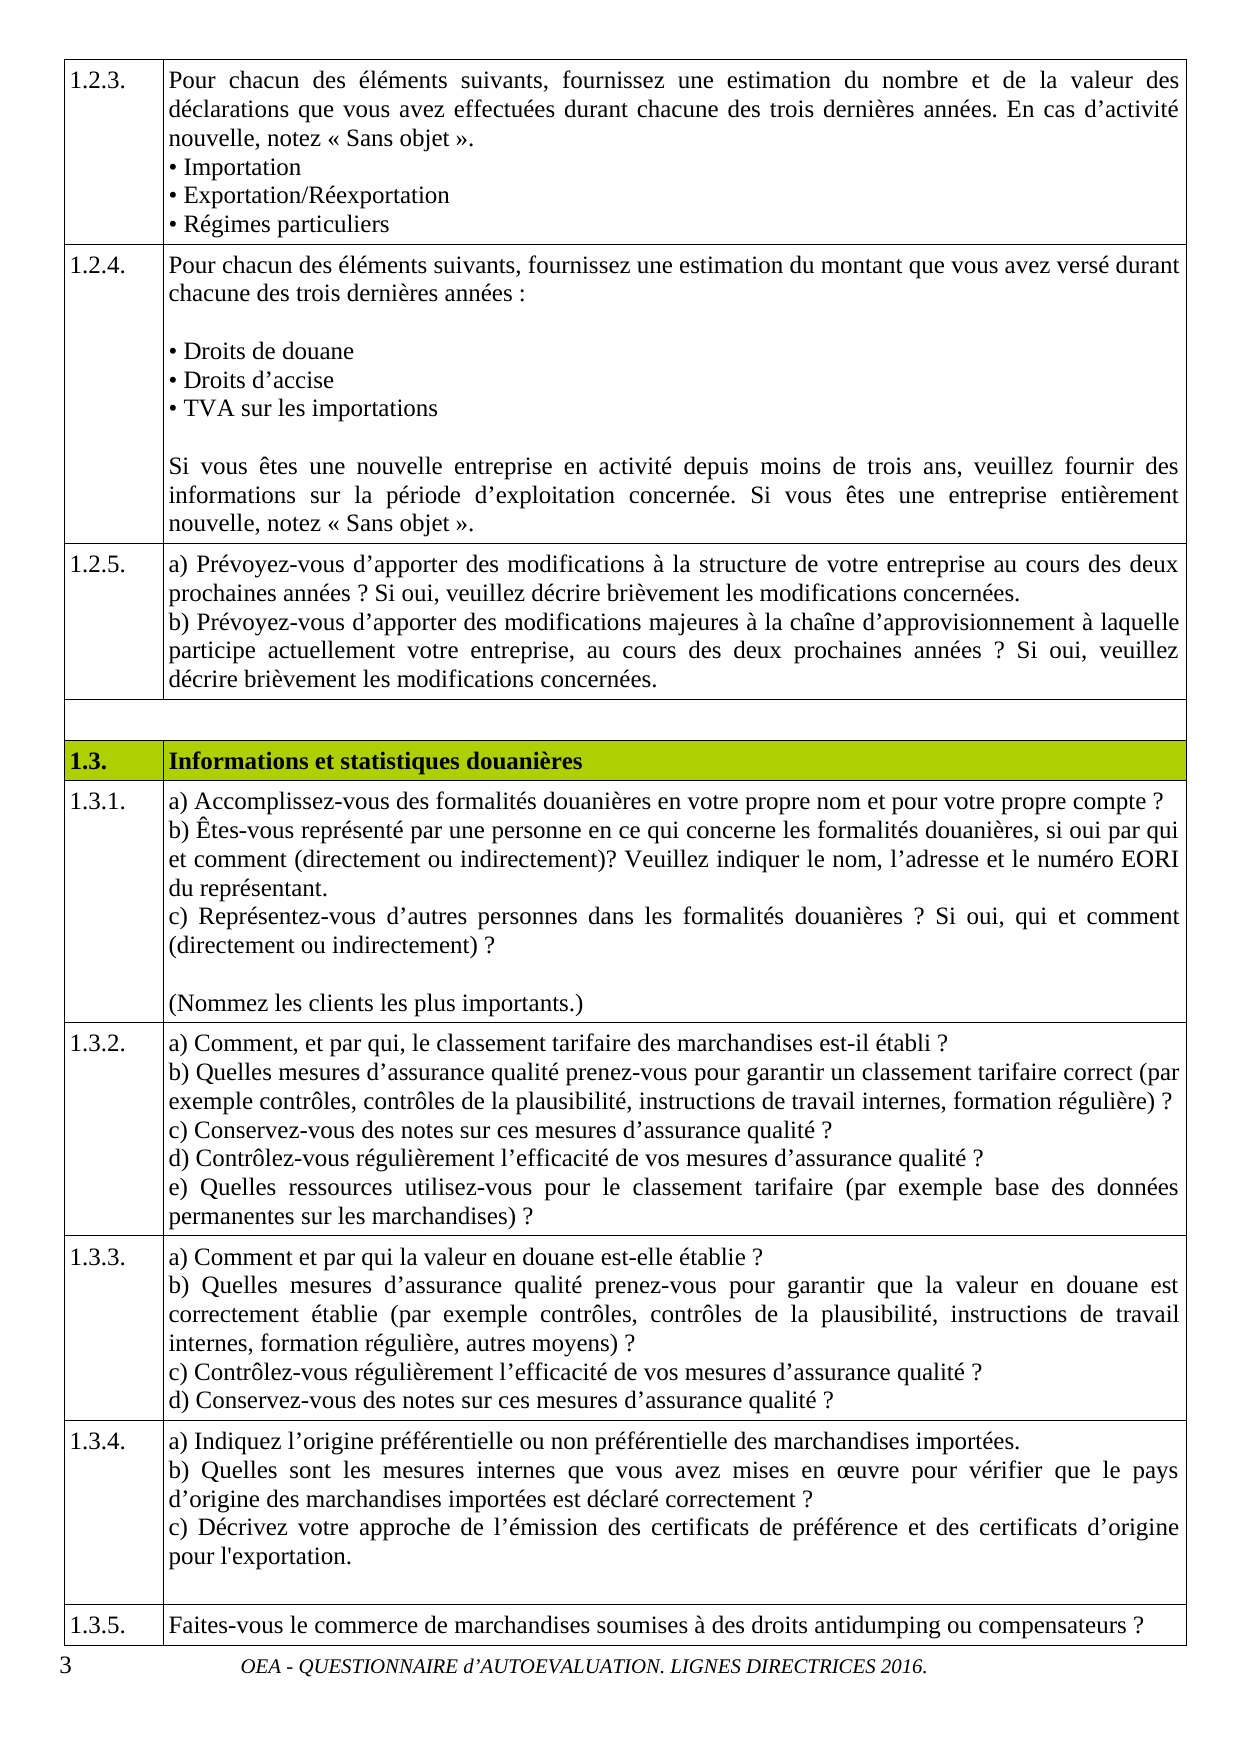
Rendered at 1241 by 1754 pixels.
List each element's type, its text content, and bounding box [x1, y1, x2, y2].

table_cell 1.3.3. [65, 1236, 163, 1420]
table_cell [164, 1605, 1186, 1645]
table_cell a) Comment et par qui la valeur en douane est-elle établie ? b) Quelles mesures d’assurance qualité prenez-vous pour garantir que la valeur en douane est correctement établie (par exemple contrôles, contrôles de la plausibilité, instructions de travail internes, formation régulière, autres moyens) ? c) Contrôlez-vous régulièrement l’efficacité de vos mesures d’assurance qualité ? d) Conservez-vous des notes sur ces mesures d’assurance qualité ? [164, 1236, 1186, 1420]
table_cell 1.3.4. [65, 1421, 163, 1604]
table_cell 1.3.2. [65, 1023, 163, 1235]
table_cell 1.3. [65, 741, 163, 780]
table_cell a) Prévoyez-vous d’apporter des modifications à la structure de votre entreprise au cours des deux prochaines années ? Si oui, veuillez décrire brièvement les modifications concernées. b) Prévoyez-vous d’apporter des modifications majeures à la chaîne d’approvisionnement à laquelle participe actuellement votre entreprise, au cours des deux prochaines années ? Si oui, veuillez décrire brièvement les modifications concernées. [164, 544, 1186, 699]
table_cell 1.2.4. [65, 245, 163, 543]
table_cell Pour chacun des éléments suivants, fournissez une estimation du montant que vous avez versé durant chacune des trois dernières années : • Droits de douane • Droits d’accise • TVA sur les importations Si vous êtes une nouvelle entreprise en activité depuis moins de trois ans, veuillez fournir des informations sur la période d’exploitation concernée. Si vous êtes une entreprise entièrement nouvelle, notez « Sans objet ». [164, 245, 1186, 543]
table_cell a) Accomplissez-vous des formalités douanières en votre propre nom et pour votre propre compte ? b) Êtes-vous représenté par une personne en ce qui concerne les formalités douanières, si oui par qui et comment (directement ou indirectement)? Veuillez indiquer le nom, l’adresse et le numéro EORI du représentant. c) Représentez-vous d’autres personnes dans les formalités douanières ? Si oui, qui et comment (directement ou indirectement) ? (Nommez les clients les plus importants.) [164, 781, 1186, 1022]
table_cell [65, 700, 1186, 739]
table_cell Pour chacun des éléments suivants, fournissez une estimation du nombre et de la valeur des déclarations que vous avez effectuées durant chacune des trois dernières années. En cas d’activité nouvelle, notez « Sans objet ». • Importation • Exportation/Réexportation • Régimes particuliers [164, 60, 1186, 243]
table_cell 1.2.5. [65, 544, 163, 699]
table_cell 1.3.1. [65, 781, 163, 1022]
table_cell Informations et statistiques douanières [164, 741, 1186, 780]
table_cell 1.2.3. [65, 60, 163, 243]
table_cell 1.3.5. [65, 1605, 163, 1645]
table_cell a) Indiquez l’origine préférentielle ou non préférentielle des marchandises importées. b) Quelles sont les mesures internes que vous avez mises en œuvre pour vérifier que le pays d’origine des marchandises importées est déclaré correctement ? c) Décrivez votre approche de l’émission des certificats de préférence et des certificats d’origine pour l'exportation. [164, 1421, 1186, 1604]
table_cell a) Comment, et par qui, le classement tarifaire des marchandises est-il établi ? b) Quelles mesures d’assurance qualité prenez-vous pour garantir un classement tarifaire correct (par exemple contrôles, contrôles de la plausibilité, instructions de travail internes, formation régulière) ? c) Conservez-vous des notes sur ces mesures d’assurance qualité ? d) Contrôlez-vous régulièrement l’efficacité de vos mesures d’assurance qualité ? e) Quelles ressources utilisez-vous pour le classement tarifaire (par exemple base des données permanentes sur les marchandises) ? [164, 1023, 1186, 1235]
